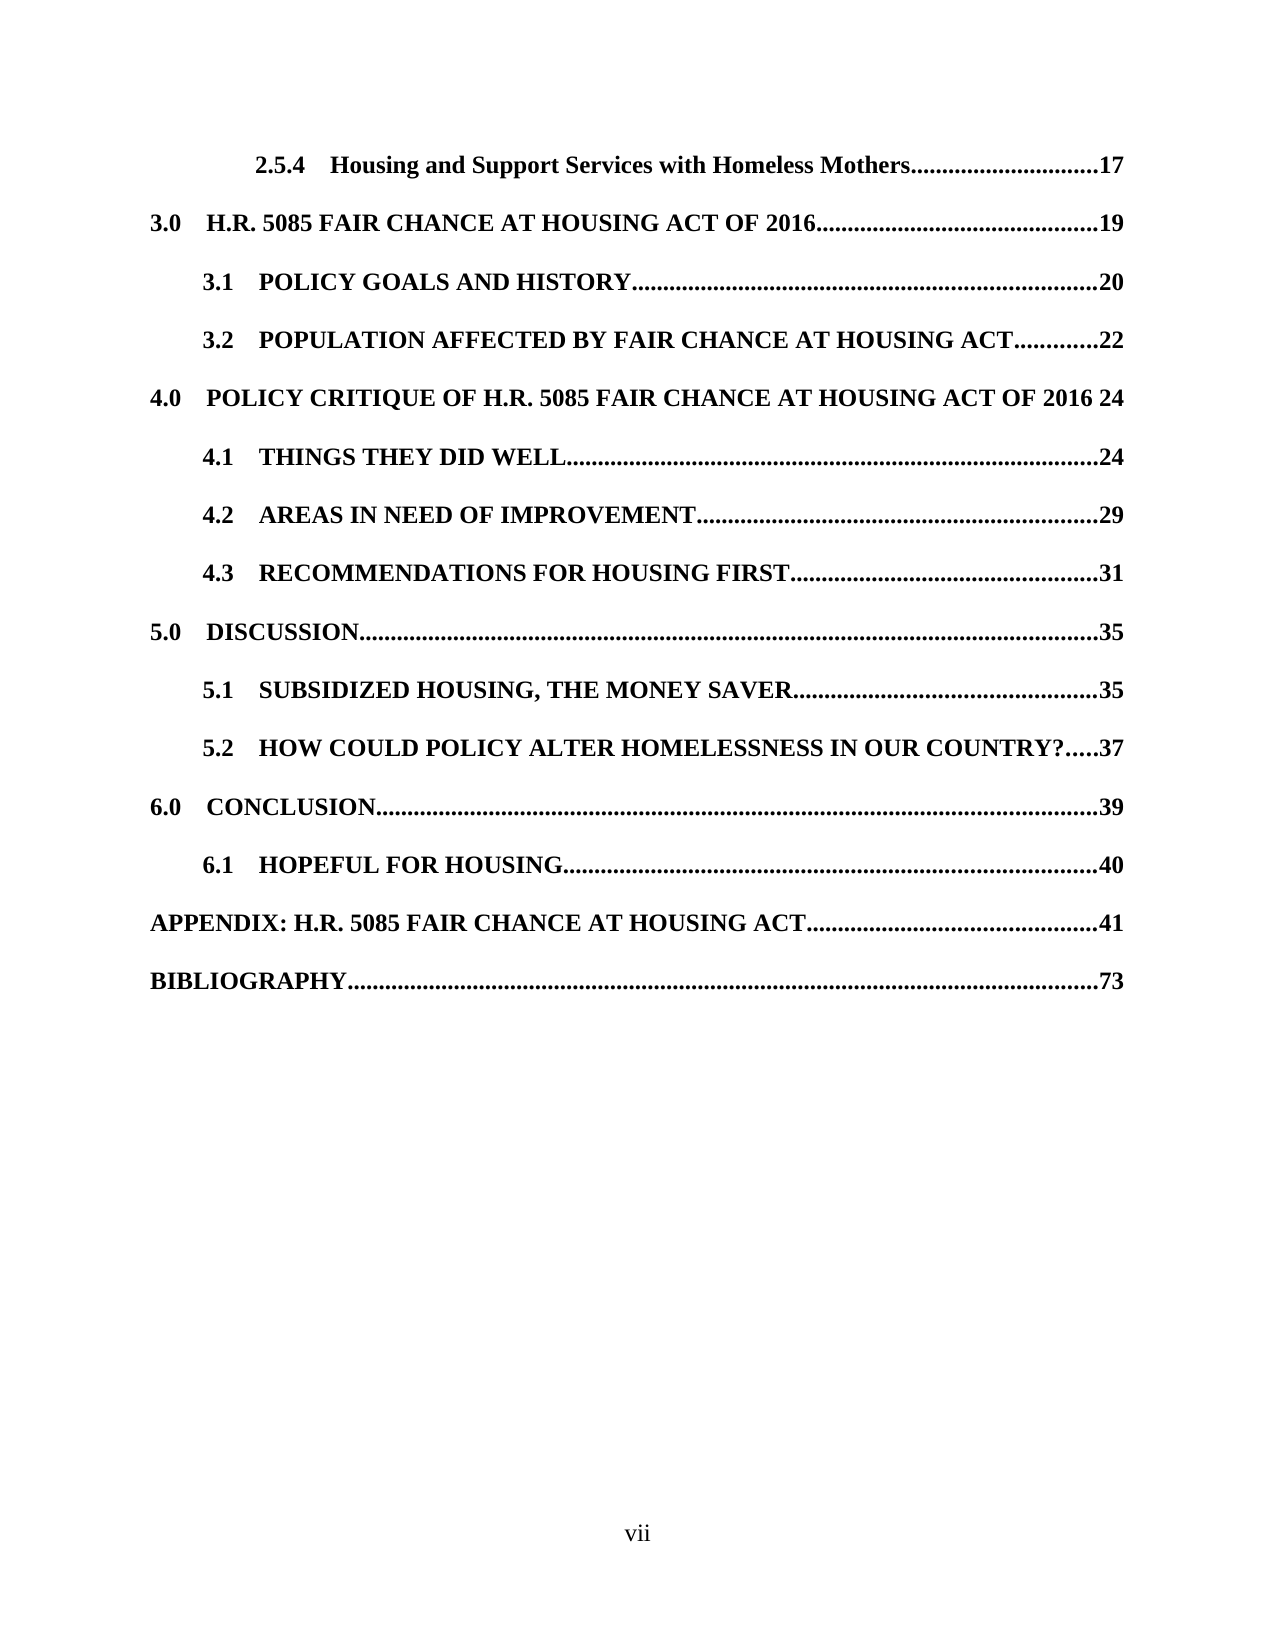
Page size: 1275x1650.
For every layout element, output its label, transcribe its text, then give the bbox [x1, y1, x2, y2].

text 3.1 policy goals and history 20 [202, 267, 1125, 295]
text 6.0 conclusion 39 [150, 792, 1125, 820]
text 5.2 how could policy alter homelessness in our country? 37 [202, 733, 1125, 762]
text 3.0 H.r. 5085 fair chance at housing act of 2016 19 [150, 208, 1125, 237]
text 4.3 recommendations for housing first 31 [202, 558, 1125, 587]
text 3.2 population affected by fair chance at housing act 22 [202, 325, 1125, 354]
text 4.1 Things they did well 24 [202, 442, 1125, 470]
text APPENDIX: H.R. 5085 FAIR CHANCE AT HOUSING ACT 41 [150, 908, 1125, 937]
text 2.5.4 Housing and Support Services with Homeless Mothers 17 [255, 150, 1125, 179]
text 6.1 Hopeful for housing 40 [202, 850, 1125, 879]
text 4.2 Areas in need of improvement 29 [202, 500, 1125, 529]
text 5.1 subsidized housing, the money saver 35 [202, 675, 1125, 704]
text bibliography 73 [150, 966, 1125, 994]
text 4.0 policy critique of h.r. 5085 fair chance at housing act of 2016 24 [150, 383, 1125, 412]
text 5.0 discussion 35 [150, 617, 1125, 645]
